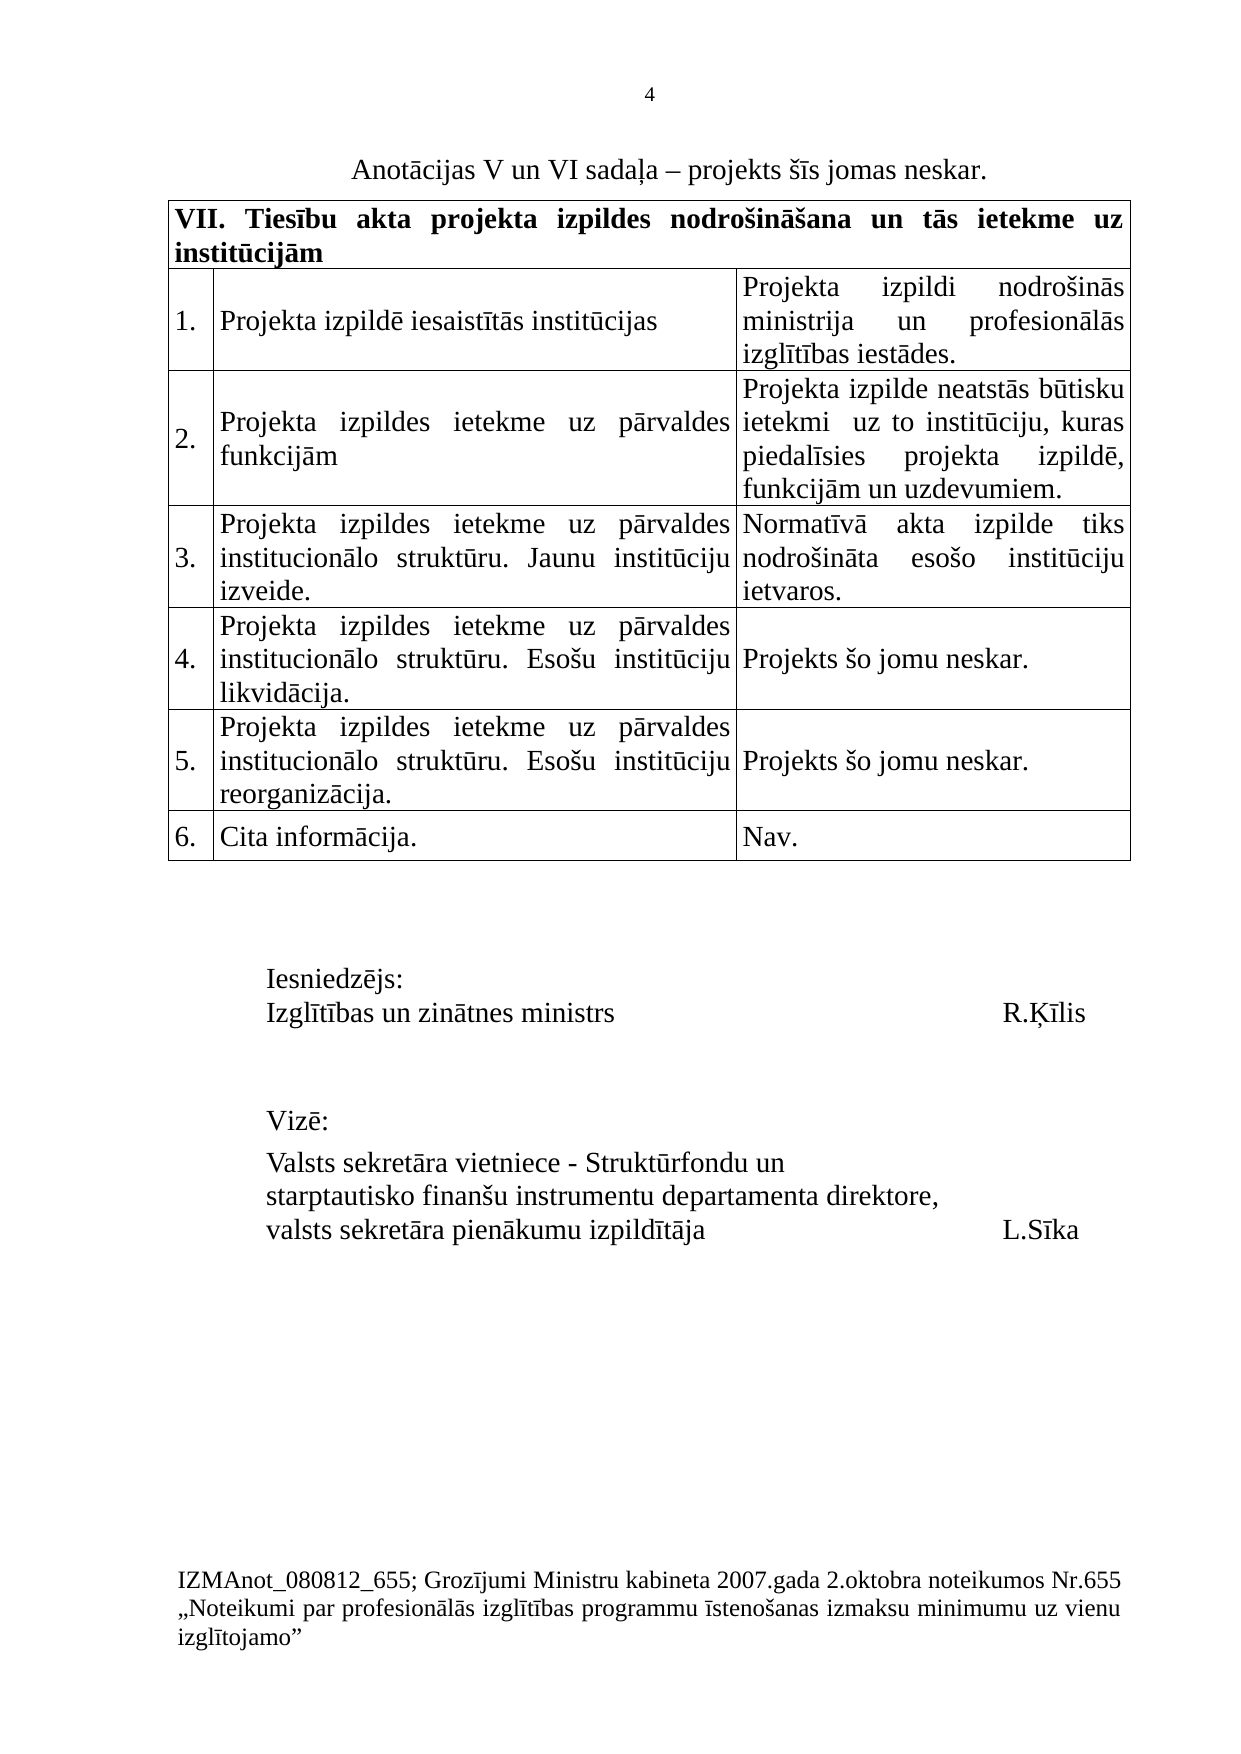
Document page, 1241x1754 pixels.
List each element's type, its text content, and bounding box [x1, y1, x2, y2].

table_cell 3. [169, 506, 213, 607]
text Izglītības un zinātnes ministrs R.Ķīlis [177, 995, 1122, 1028]
table_cell Projekta izpildes ietekme uz pārvaldes institucionālo struktūru. Esošu institūciju likvidācija. [214, 608, 736, 708]
table_cell Projekta izpildes ietekme uz pārvaldes institucionālo struktūru. Jaunu institūciju izveide. [214, 506, 736, 607]
table_cell Projekta izpildē iesaistītās institūcijas [214, 269, 736, 370]
table_cell Projekts šo jomu neskar. [737, 710, 1130, 810]
text starptautisko finanšu instrumentu departamenta direktore, [251, 1178, 1122, 1212]
text Vizē: [251, 1103, 1122, 1137]
table_cell Nav. [737, 811, 1130, 860]
text Valsts sekretāra vietniece - Struktūrfondu un [251, 1145, 1122, 1178]
table_cell Normatīvā akta izpilde tiks nodrošināta esošo institūciju ietvaros. [737, 506, 1130, 607]
text Anotācijas V un VI sadaļa – projekts šīs jomas neskar. [177, 152, 1122, 185]
table_header VII. Tiesību akta projekta izpildes nodrošināšana un tās ietekme uz institūcijām [169, 201, 1130, 268]
table_cell Projekta izpildes ietekme uz pārvaldes institucionālo struktūru. Esošu institūciju reorganizācija. [214, 710, 736, 810]
table_cell 6. [169, 811, 213, 860]
table_cell 5. [169, 710, 213, 810]
table_cell Projekta izpilde neatstās būtisku ietekmi uz to institūciju, kuras piedalīsies projekta izpildē, funkcijām un uzdevumiem. [737, 371, 1130, 505]
table_cell 4. [169, 608, 213, 708]
text valsts sekretāra pienākumu izpildītāja L.Sīka [251, 1212, 1122, 1245]
table_cell 1. [169, 269, 213, 370]
table_cell 2. [169, 371, 213, 505]
table_cell Projekta izpildi nodrošinās ministrija un profesionālās izglītības iestādes. [737, 269, 1130, 370]
text Iesniedzējs: [177, 961, 1122, 995]
table_cell Cita informācija. [214, 811, 736, 860]
table_cell Projekts šo jomu neskar. [737, 608, 1130, 708]
table_cell Projekta izpildes ietekme uz pārvaldes funkcijām [214, 371, 736, 505]
